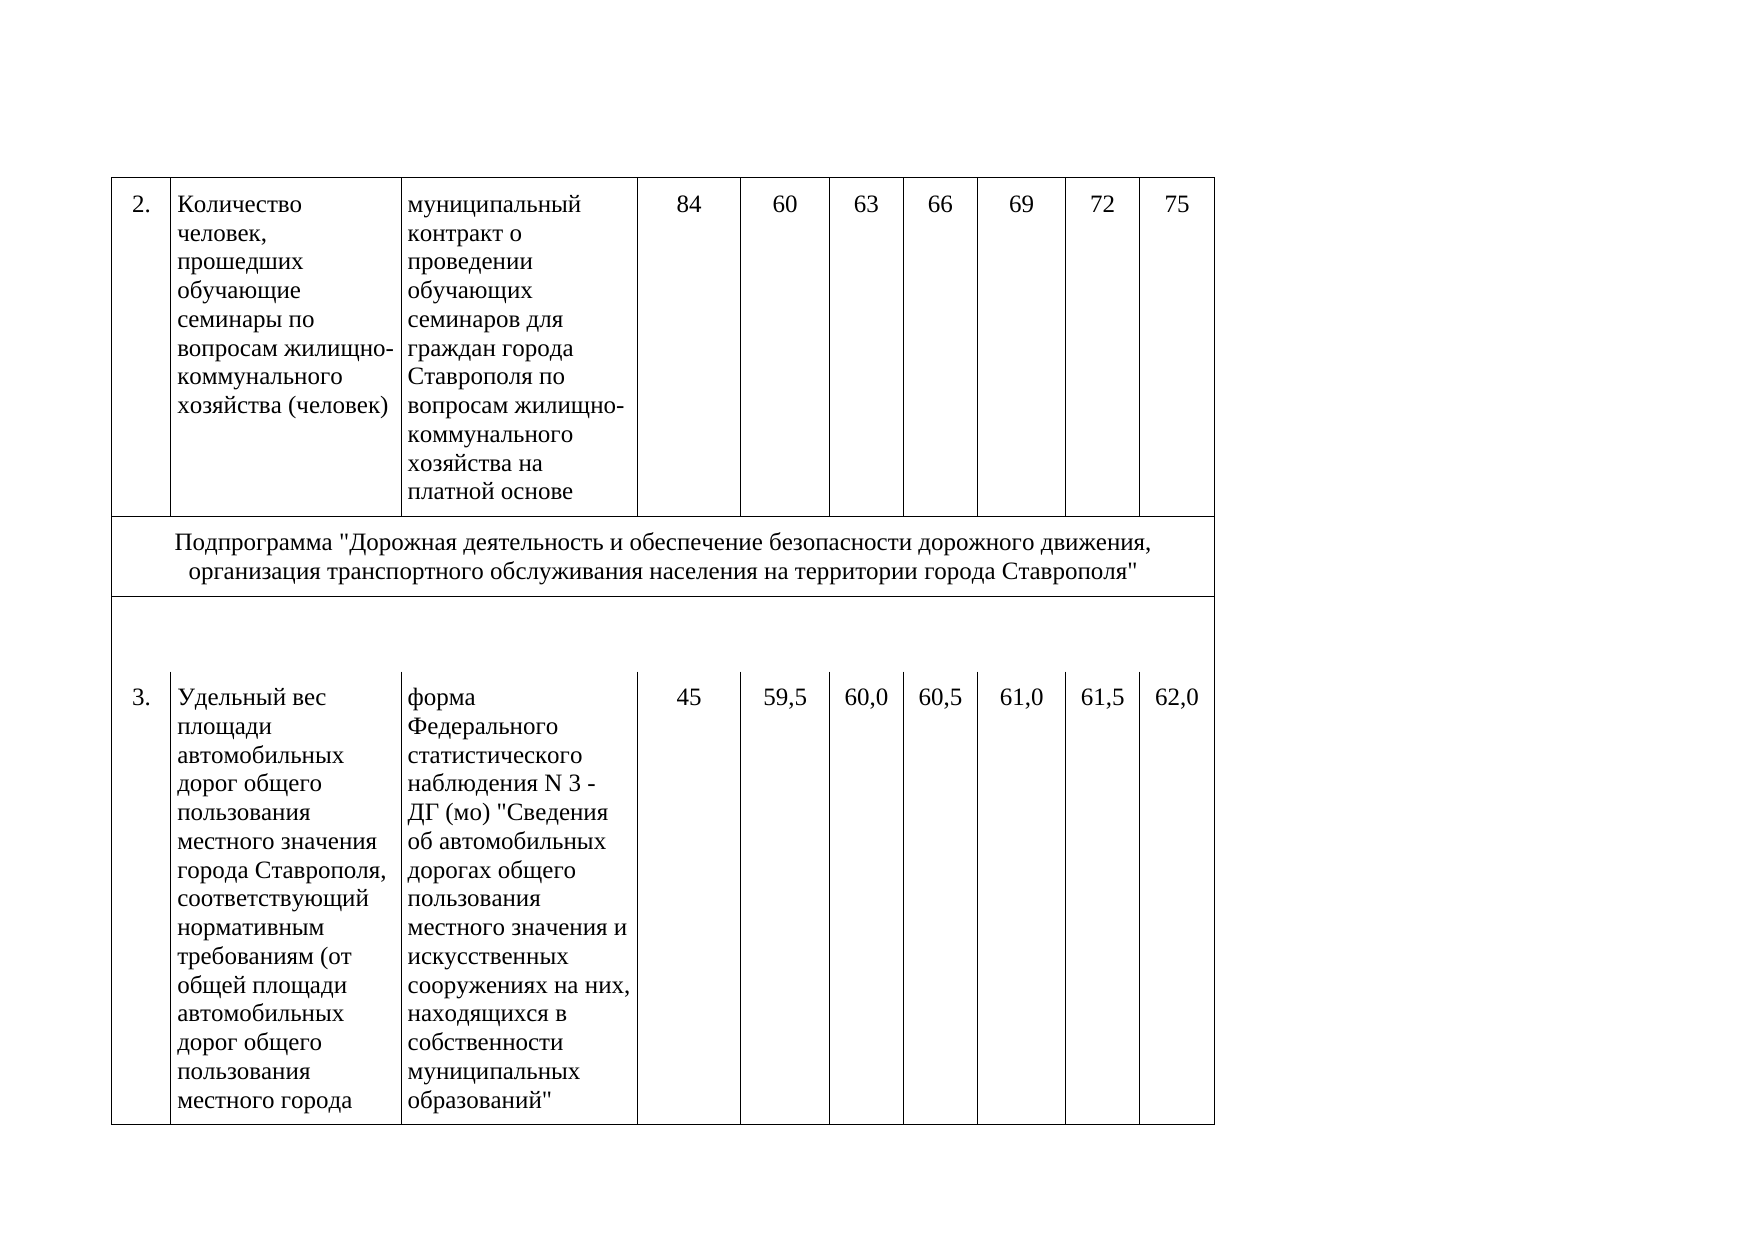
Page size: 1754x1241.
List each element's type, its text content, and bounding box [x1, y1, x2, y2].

table_cell 3. [112, 672, 170, 1124]
table_cell 60 [741, 178, 829, 516]
table_cell 62,0 [1140, 672, 1214, 1124]
table_cell муниципальный контракт о проведении обучающих семинаров для граждан города Ставрополя по вопросам жилищно-коммунального хозяйства на платной основе [402, 178, 637, 516]
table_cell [171, 672, 401, 1124]
table_cell [112, 597, 1214, 672]
table_cell 2. [112, 178, 170, 516]
table_cell 61,0 [978, 672, 1065, 1124]
table_cell 60,5 [904, 672, 977, 1124]
table_cell 63 [830, 178, 903, 516]
table_cell 59,5 [741, 672, 829, 1124]
table_cell 75 [1140, 178, 1214, 516]
table_cell 61,5 [1066, 672, 1139, 1124]
table_cell 84 [638, 178, 740, 516]
table_cell 60,0 [830, 672, 903, 1124]
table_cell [402, 672, 637, 1124]
table_cell 66 [904, 178, 977, 516]
table_cell 69 [978, 178, 1065, 516]
table_cell Подпрограмма "Дорожная деятельность и обеспечение безопасности дорожного движения, организация транспортного обслуживания населения на территории города Ставрополя" [112, 517, 1214, 596]
table_cell 72 [1066, 178, 1139, 516]
table_cell 45 [638, 672, 740, 1124]
table_cell Количество человек, прошедших обучающие семинары по вопросам жилищно-коммунального хозяйства (человек) [171, 178, 401, 516]
